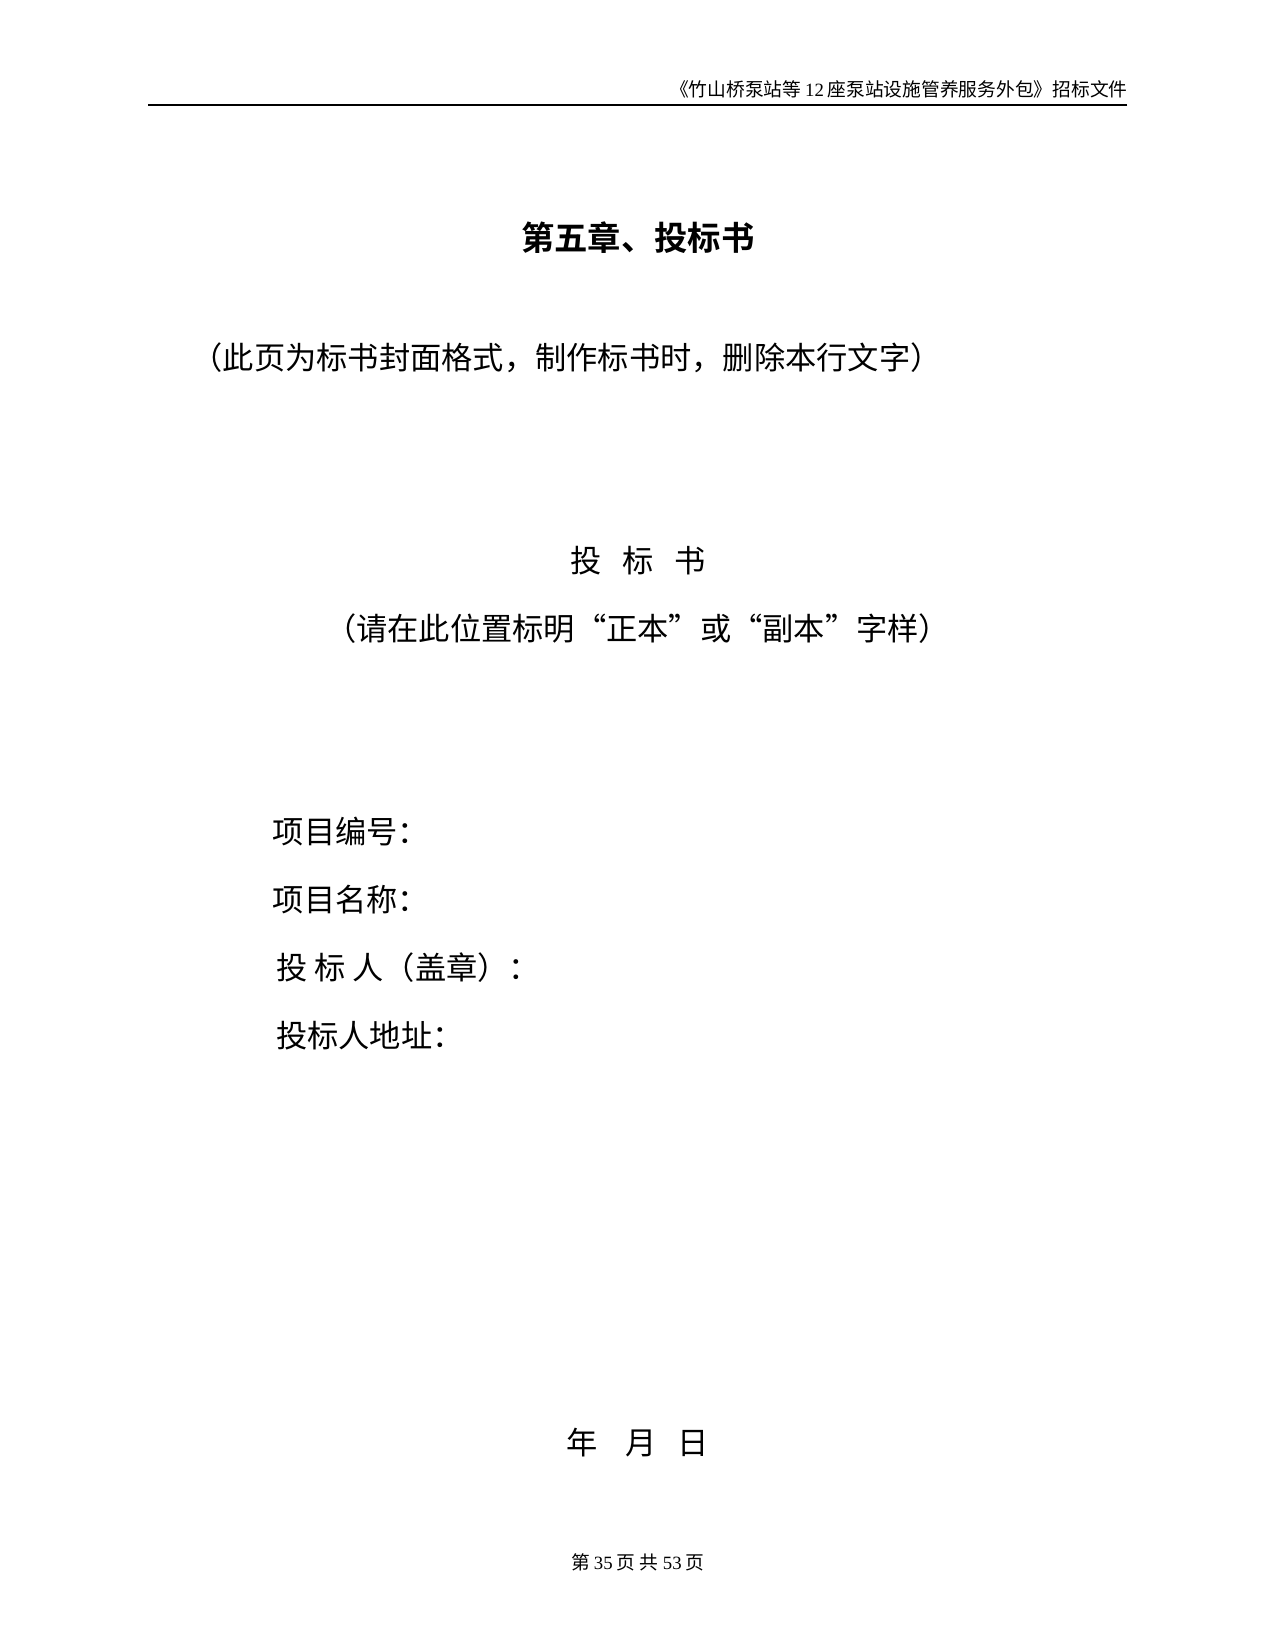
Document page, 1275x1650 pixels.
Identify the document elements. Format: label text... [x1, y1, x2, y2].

text 第五章、投标书 [148, 211, 1127, 259]
text 年 月 日 [148, 1418, 1127, 1463]
text 项目编号： [148, 808, 1127, 853]
text 投 标 书 [148, 536, 1127, 582]
text 项目名称： [148, 876, 1127, 921]
text 投标人地址： [148, 1011, 1127, 1056]
text （请在此位置标明“正本”或“副本”字样） [148, 604, 1127, 649]
text 投 标 人（盖章）： [148, 943, 1127, 988]
text （此页为标书封面格式，制作标书时，删除本行文字） [148, 333, 1127, 378]
